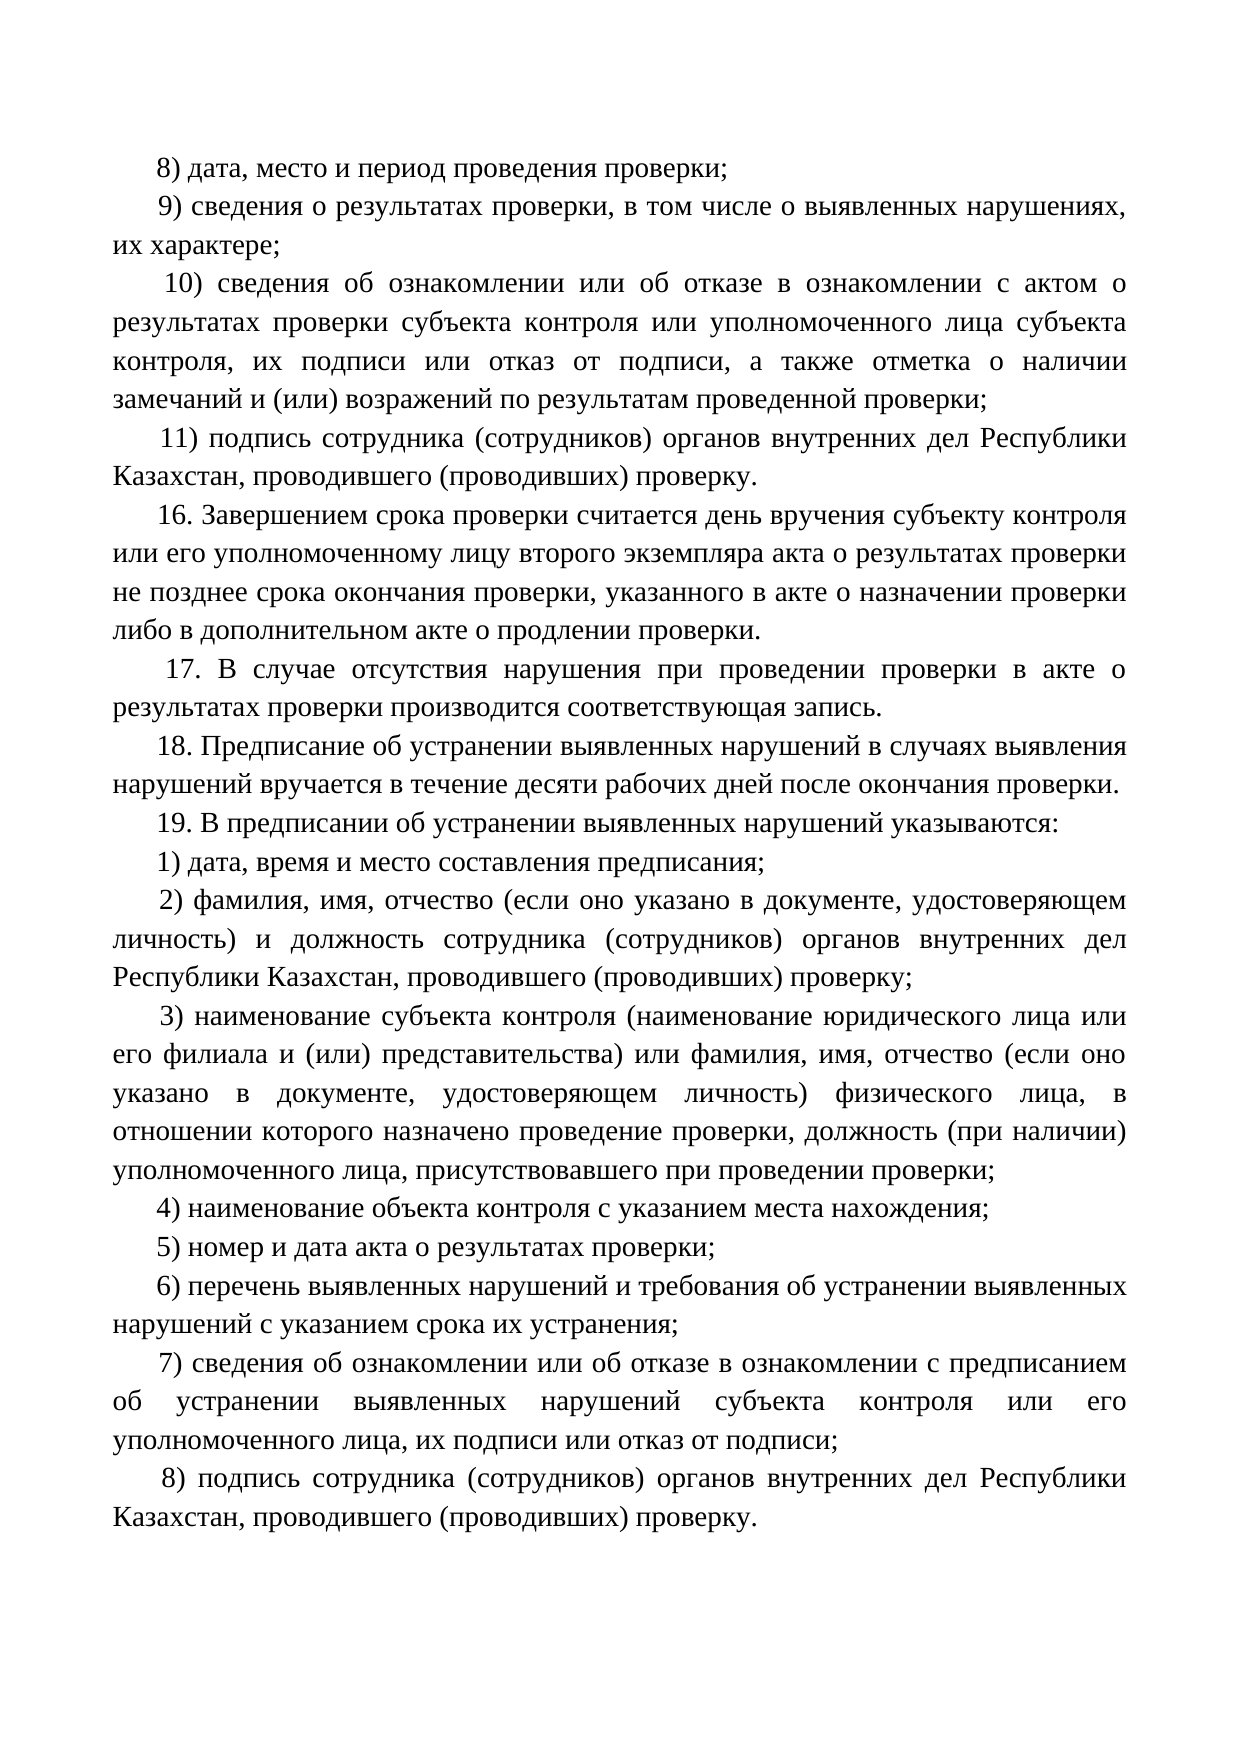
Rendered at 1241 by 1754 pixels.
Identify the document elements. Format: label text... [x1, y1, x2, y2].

text 9) сведения о результатах проверки, в том числе о выявленных нарушениях, их характере; [112, 188, 1128, 261]
text 17. В случае отсутствия нарушения при проведении проверки в акте о результатах проверки производится соответствующая запись. [112, 651, 1128, 723]
text 3) наименование субъекта контроля (наименование юридического лица или его филиала и (или) представительства) или фамилия, имя, отчество (если оно указано в документе, удостоверяющем личность) физического лица, в отношении которого назначено проведение проверки, должность (при наличии) уполномоченного лица, присутствовавшего при проведении проверки; [112, 998, 1128, 1186]
text 2) фамилия, имя, отчество (если оно указано в документе, удостоверяющем личность) и должность сотрудника (сотрудников) органов внутренних дел Республики Казахстан, проводившего (проводивших) проверку; [112, 882, 1128, 993]
text 7) сведения об ознакомлении или об отказе в ознакомлении с предписанием об устранении выявленных нарушений субъекта контроля или его уполномоченного лица, их подписи или отказ от подписи; [112, 1345, 1128, 1455]
text 6) перечень выявленных нарушений и требования об устранении выявленных нарушений с указанием срока их устранения; [112, 1268, 1128, 1340]
text 8) дата, место и период проведения проверки; [112, 150, 1128, 183]
text 16. Завершением срока проверки считается день вручения субъекту контроля или его уполномоченному лицу второго экземпляра акта о результатах проверки не позднее срока окончания проверки, указанного в акте о назначении проверки либо в дополнительном акте о продлении проверки. [112, 497, 1128, 646]
text 18. Предписание об устранении выявленных нарушений в случаях выявления нарушений вручается в течение десяти рабочих дней после окончания проверки. [112, 728, 1128, 800]
text 5) номер и дата акта о результатах проверки; [112, 1229, 1128, 1263]
text 4) наименование объекта контроля с указанием места нахождения; [112, 1191, 1128, 1224]
text 10) сведения об ознакомлении или об отказе в ознакомлении с актом о результатах проверки субъекта контроля или уполномоченного лица субъекта контроля, их подписи или отказ от подписи, а также отметка о наличии замечаний и (или) возражений по результатам проведенной проверки; [112, 266, 1128, 415]
text 11) подпись сотрудника (сотрудников) органов внутренних дел Республики Казахстан, проводившего (проводивших) проверку. [112, 420, 1128, 492]
text 19. В предписании об устранении выявленных нарушений указываются: [112, 805, 1128, 839]
text 8) подпись сотрудника (сотрудников) органов внутренних дел Республики Казахстан, проводившего (проводивших) проверку. [112, 1460, 1128, 1532]
text 1) дата, время и место составления предписания; [112, 844, 1128, 877]
